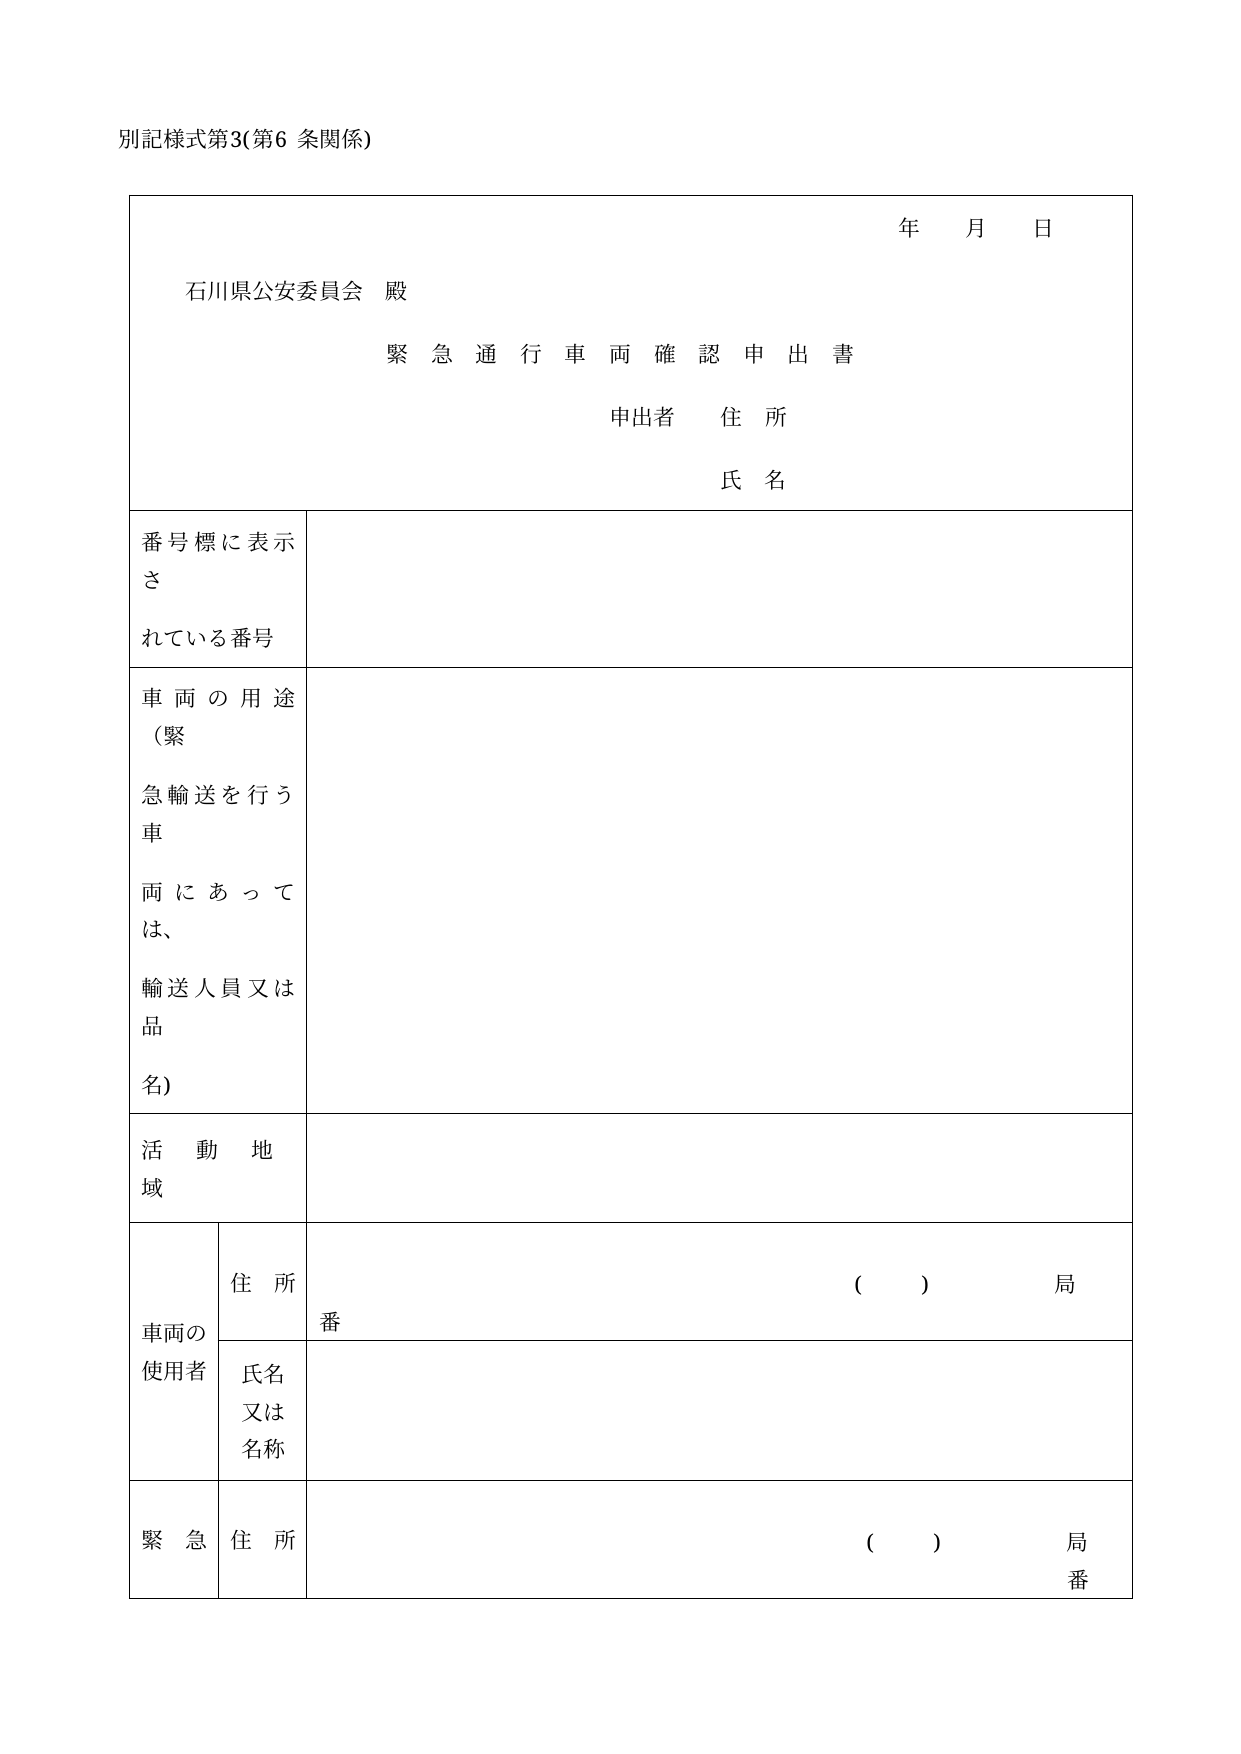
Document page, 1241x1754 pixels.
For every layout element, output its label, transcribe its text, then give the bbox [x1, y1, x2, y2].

table_cell 番号標に表示さ れている番号 [130, 511, 306, 667]
table_cell [307, 1341, 1132, 1480]
table_header 年 月 日 石川県公安委員会 殿 緊急通行車両確認申出書 申出者 住 所 氏 名 [130, 196, 1132, 510]
table_cell ( ) 局 番 [307, 1481, 1132, 1598]
table_cell 活動地域 [130, 1114, 306, 1222]
text 別記様式第3(第6条関係) [118, 119, 1122, 157]
table_cell 車両の 使用者 [130, 1223, 218, 1480]
table_cell [307, 668, 1132, 1113]
table_cell 住所 [219, 1481, 306, 1598]
table_cell 氏名又は名称 [219, 1341, 306, 1480]
table_cell [307, 511, 1132, 667]
table_cell 車両の用途（緊 急輸送を行う車 両にあっては、 輸送人員又は品 名) [130, 668, 306, 1113]
table_cell 住所 [219, 1223, 306, 1340]
table_cell [307, 1114, 1132, 1222]
table_cell ( ) 局 番 [307, 1223, 1132, 1340]
table_cell 緊急 連絡先 [130, 1481, 218, 1598]
